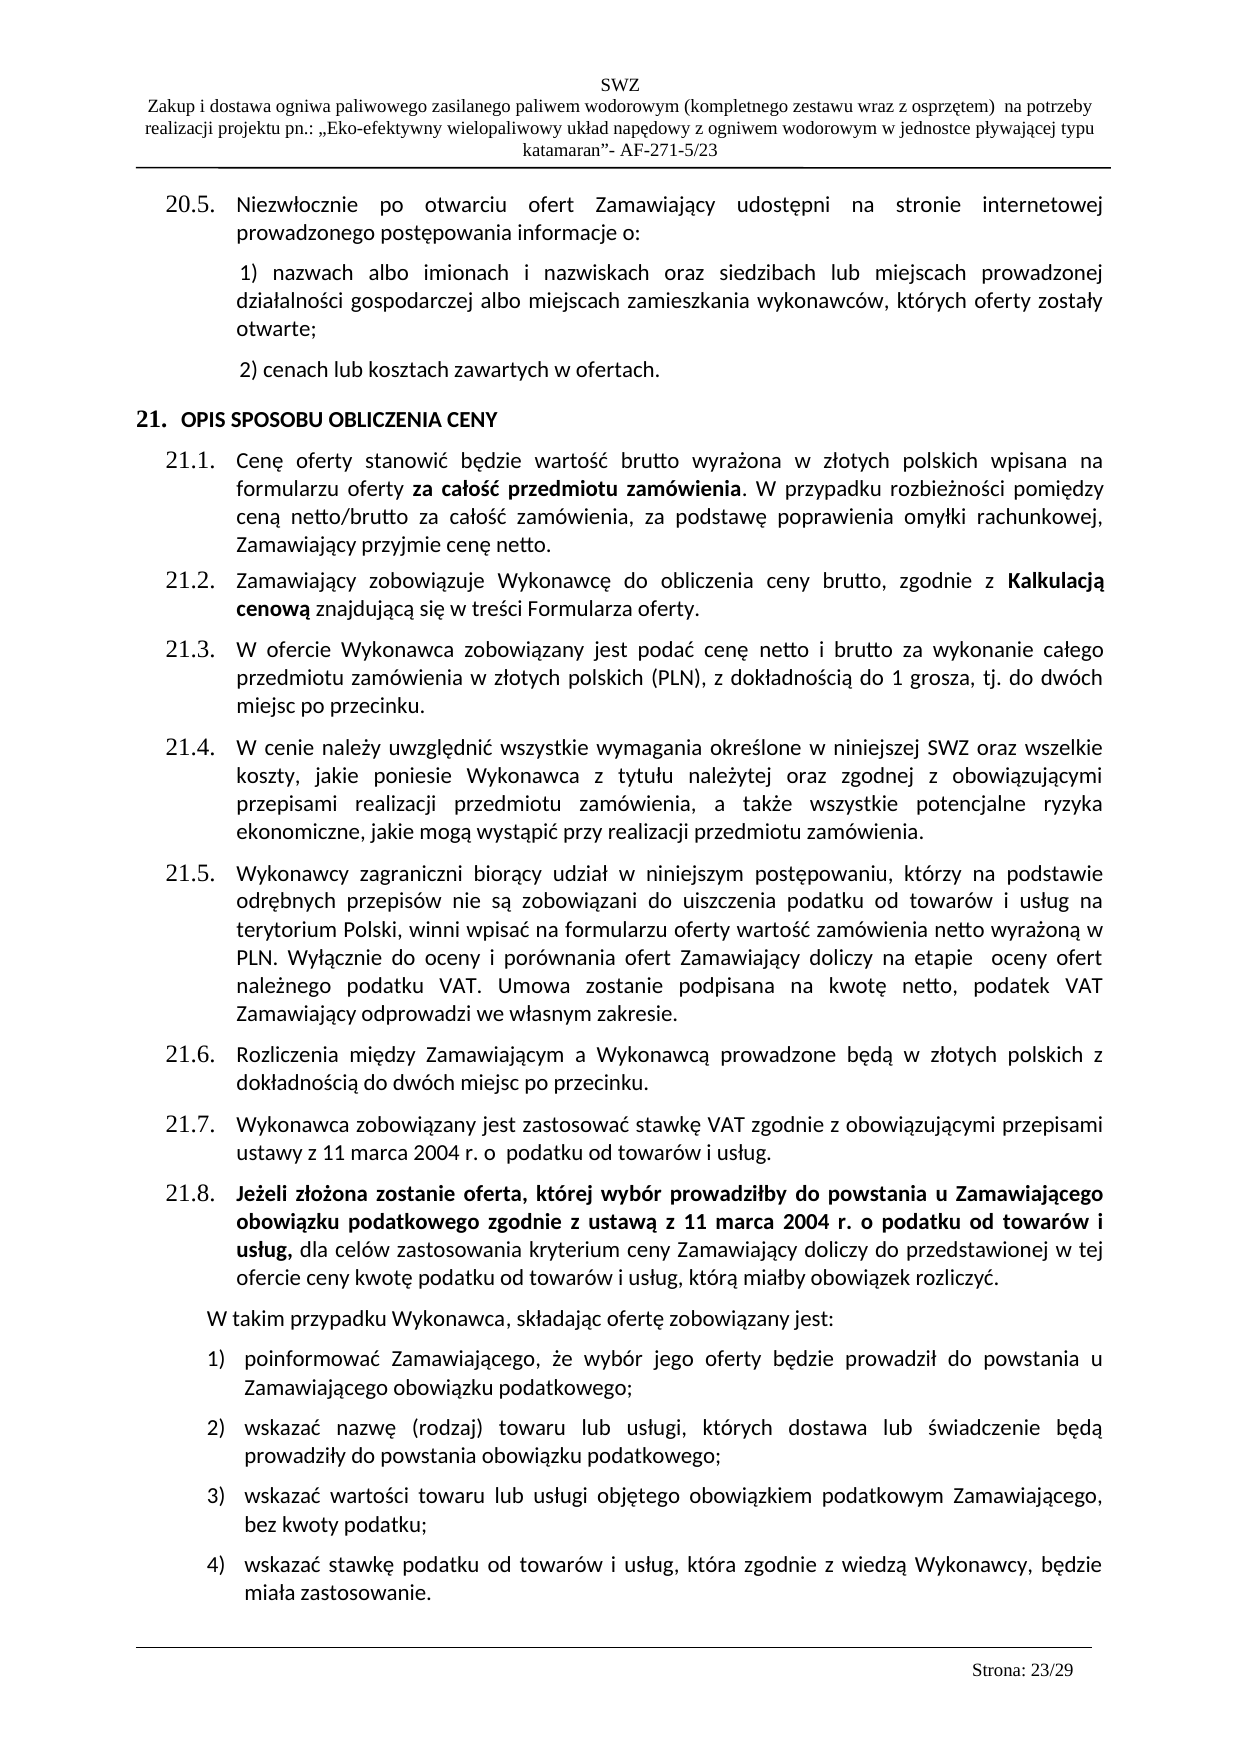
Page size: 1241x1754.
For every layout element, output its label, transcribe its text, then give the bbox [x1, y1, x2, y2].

list W ofercie Wykonawca zobowiązany jest podać cenę netto i brutto za wykonanie całego przedmiotu zamówienia w złotych polskich (PLN), z dokładnością do 1 grosza, tj. do dwóch miejsc po przecinku. [165, 634, 1104, 719]
list Wykonawca zobowiązany jest zastosować stawkę VAT zgodnie z obowiązującymi przepisami ustawy z 11 marca 2004 r. o podatku od towarów i usług. [165, 1109, 1104, 1166]
list Niezwłocznie po otwarciu ofert Zamawiający udostępni na stronie internetowej prowadzonego postępowania informacje o: [165, 189, 1104, 246]
list Zamawiający zobowiązuje Wykonawcę do obliczenia ceny brutto, zgodnie z Kalkulacją cenową znajdującą się w treści Formularza oferty. [165, 565, 1104, 622]
list wskazać stawkę podatku od towarów i usług, która zgodnie z wiedzą Wykonawcy, będzie miała zastosowanie. [207, 1550, 1104, 1606]
list Rozliczenia między Zamawiającym a Wykonawcą prowadzone będą w złotych polskich z dokładnością do dwóch miejsc po przecinku. [165, 1039, 1104, 1096]
list W cenie należy uwzględnić wszystkie wymagania określone w niniejszej SWZ oraz wszelkie koszty, jakie poniesie Wykonawca z tytułu należytej oraz zgodnej z obowiązującymi przepisami realizacji przedmiotu zamówienia, a także wszystkie potencjalne ryzyka ekonomiczne, jakie mogą wystąpić przy realizacji przedmiotu zamówienia. [165, 732, 1104, 845]
list Cenę oferty stanowić będzie wartość brutto wyrażona w złotych polskich wpisana na formularzu oferty za całość przedmiotu zamówienia. W przypadku rozbieżności pomiędzy ceną netto/brutto za całość zamówienia, za podstawę poprawienia omyłki rachunkowej, Zamawiający przyjmie cenę netto. [165, 445, 1104, 558]
text W takim przypadku Wykonawca, składając ofertę zobowiązany jest: [207, 1304, 1104, 1332]
list poinformować Zamawiającego, że wybór jego oferty będzie prowadził do powstania u Zamawiającego obowiązku podatkowego; [207, 1344, 1104, 1401]
list Jeżeli złożona zostanie oferta, której wybór prowadziłby do powstania u Zamawiającego obowiązku podatkowego zgodnie z ustawą z 11 marca 2004 r. o podatku od towarów i usług, dla celów zastosowania kryterium ceny Zamawiający doliczy do przedstawionej w tej ofercie ceny kwotę podatku od towarów i usług, którą miałby obowiązek rozliczyć. [165, 1178, 1104, 1292]
list wskazać nazwę (rodzaj) towaru lub usługi, których dostawa lub świadczenie będą prowadziły do powstania obowiązku podatkowego; [207, 1413, 1104, 1469]
text 1) nazwach albo imionach i nazwiskach oraz siedzibach lub miejscach prowadzonej działalności gospodarczej albo miejscach zamieszkania wykonawców, których oferty zostały otwarte; [236, 258, 1104, 342]
text 2) cenach lub kosztach zawartych w ofertach. [236, 355, 1104, 383]
list Wykonawcy zagraniczni biorący udział w niniejszym postępowaniu, którzy na podstawie odrębnych przepisów nie są zobowiązani do uiszczenia podatku od towarów i usług na terytorium Polski, winni wpisać na formularzu oferty wartość zamówienia netto wyrażoną w PLN. Wyłącznie do oceny i porównania ofert Zamawiający doliczy na etapie oceny ofert należnego podatku VAT. Umowa zostanie podpisana na kwotę netto, podatek VAT Zamawiający odprowadzi we własnym zakresie. [165, 858, 1104, 1027]
list wskazać wartości towaru lub usługi objętego obowiązkiem podatkowym Zamawiającego, bez kwoty podatku; [207, 1482, 1104, 1538]
list Opis sposobu obliczenia ceny [136, 404, 1104, 433]
